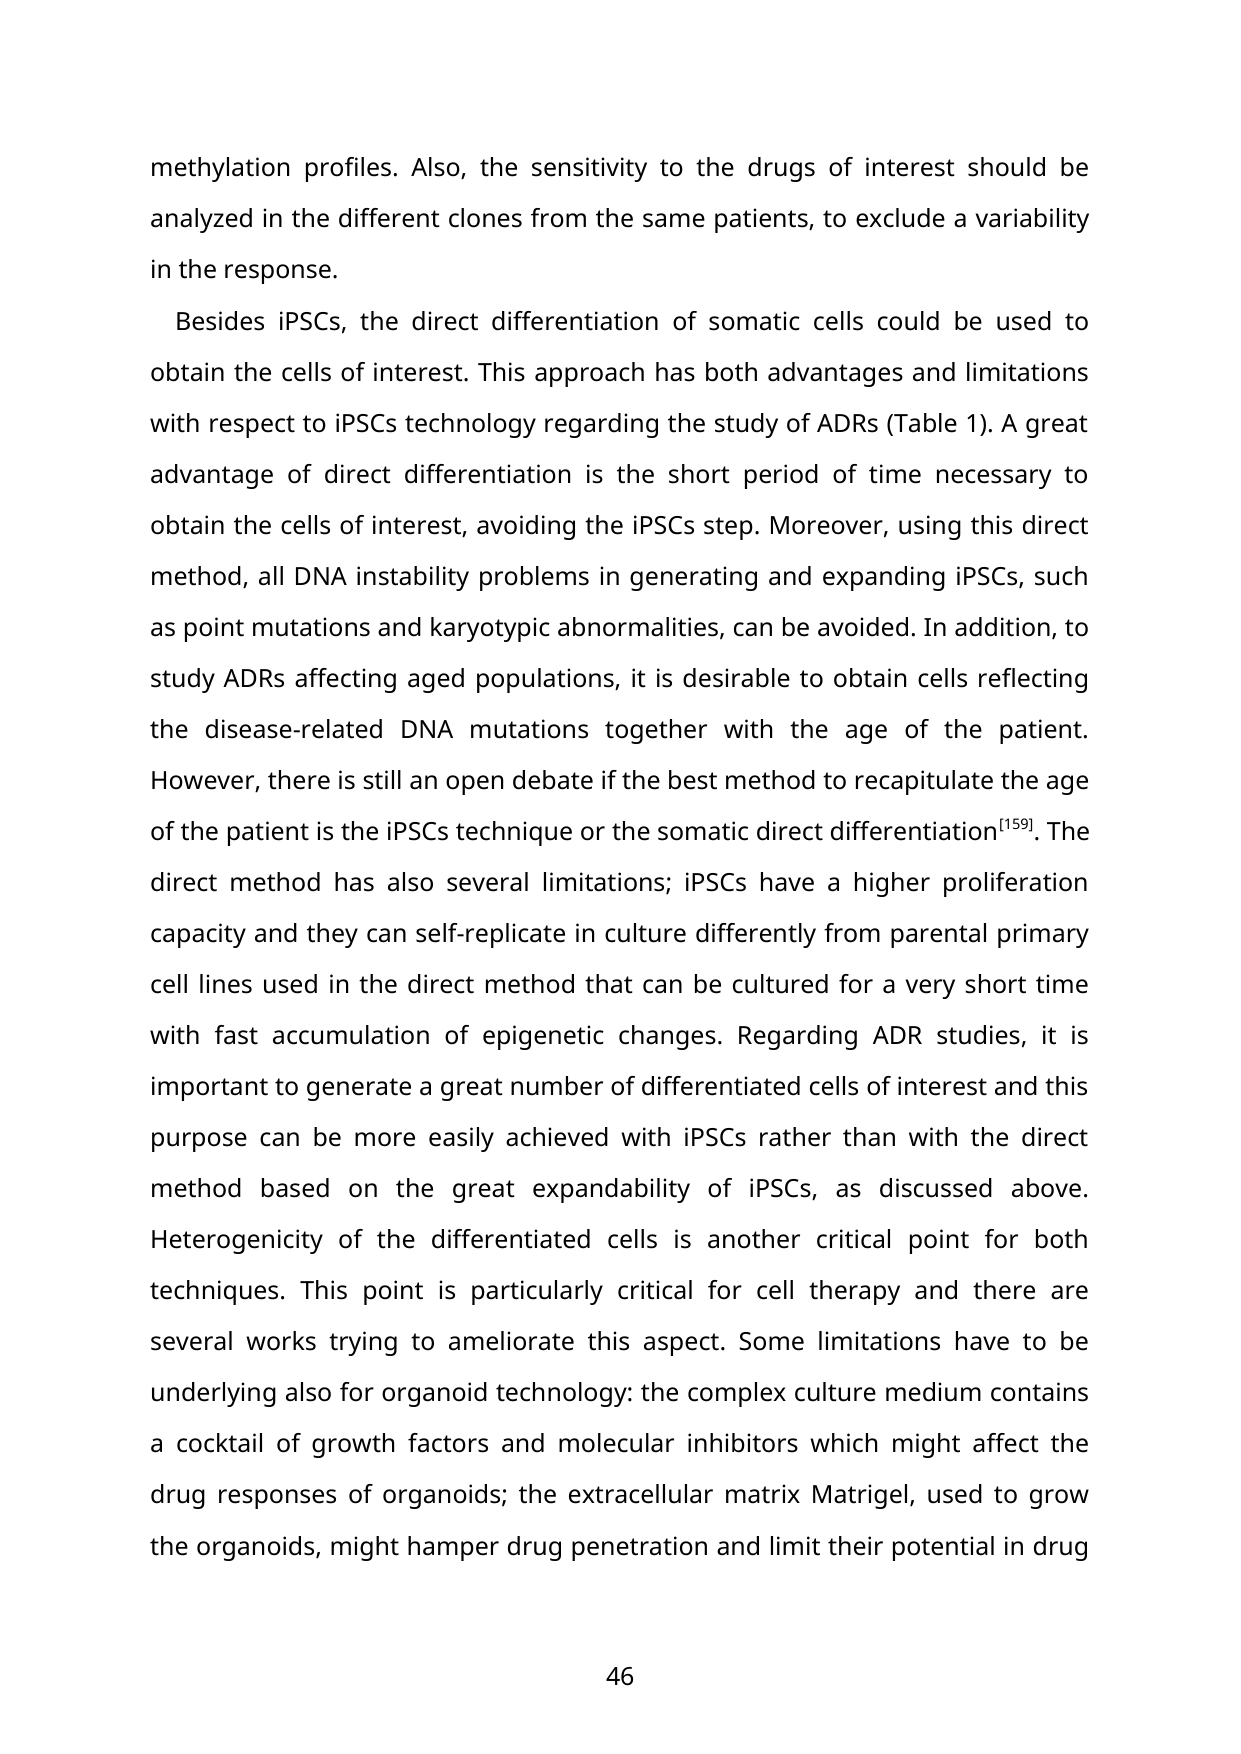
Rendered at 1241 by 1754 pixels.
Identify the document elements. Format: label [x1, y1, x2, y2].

text [150, 303, 1090, 1562]
text [150, 150, 1090, 286]
